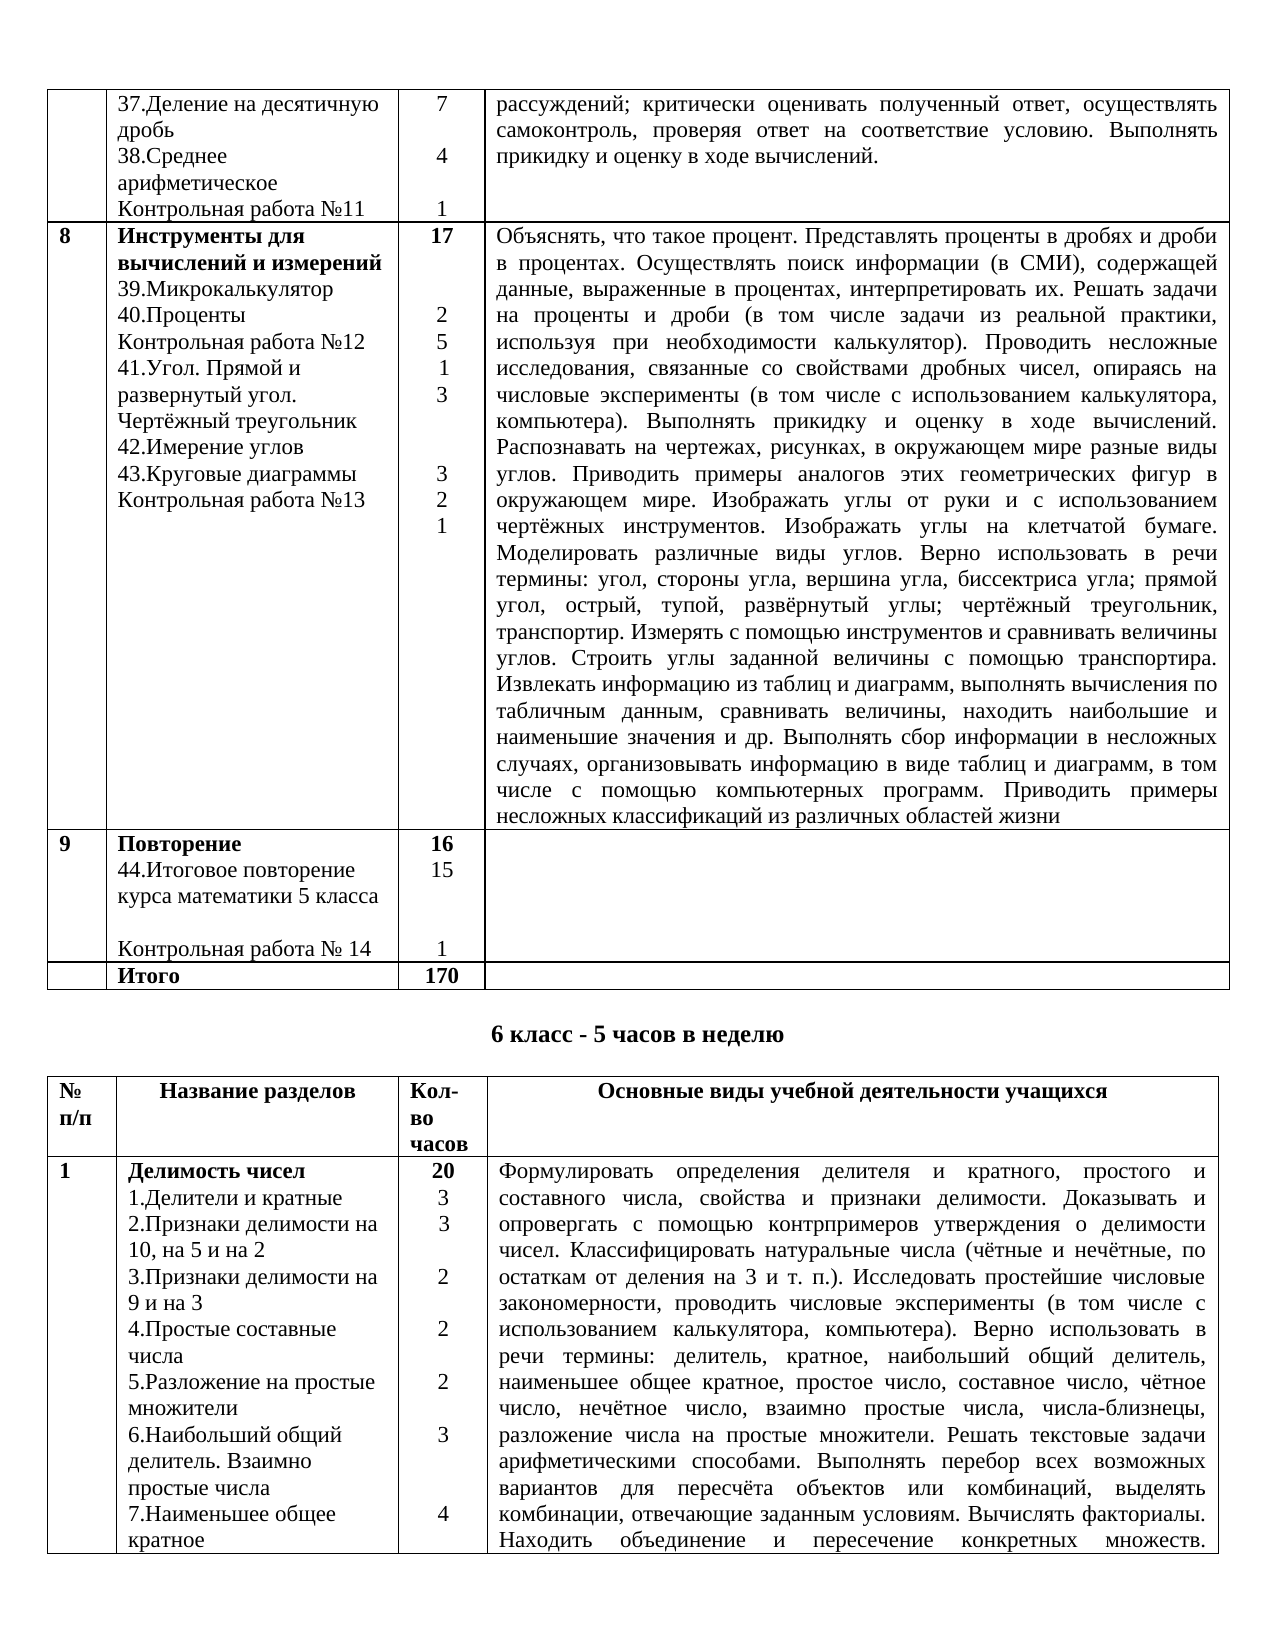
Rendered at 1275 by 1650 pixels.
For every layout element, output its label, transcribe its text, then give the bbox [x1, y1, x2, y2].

table_cell 17 2 5 1 3 3 2 1 [399, 223, 484, 829]
table_header Название разделов [117, 1077, 398, 1156]
table_header Основные виды учебной деятельности учащихся [488, 1077, 1218, 1156]
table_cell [107, 90, 398, 221]
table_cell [117, 1157, 398, 1553]
table_cell [486, 963, 1229, 989]
table_cell 9 [48, 830, 106, 961]
table_cell [486, 830, 1229, 961]
table_cell 20 3 3 2 2 2 3 4 1 [399, 1157, 487, 1553]
table_header Кол-во часов [399, 1077, 487, 1156]
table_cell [488, 1157, 1218, 1553]
table_cell 8 [48, 223, 106, 829]
table_cell Инструменты для вычислений и измерений 39.Микрокалькулятор 40.Проценты Контрольная работа №12 41.Угол. Прямой и развернутый угол. Чертёжный треугольник 42.Имерение углов 43.Круговые диаграммы Контрольная работа №13 [107, 223, 398, 829]
table_cell 16 15 1 [399, 830, 484, 961]
table_cell 7 [48, 90, 106, 221]
table_cell 1 [48, 1157, 116, 1553]
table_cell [486, 90, 1229, 221]
table_cell 26 3 5 1 5 7 4 1 [399, 90, 484, 221]
table_cell Объяснять, что такое процент. Представлять проценты в дробях и дроби в процентах. Осуществлять поиск информации (в СМИ), содержащей данные, выраженные в процентах, интерпретировать их. Решать задачи на проценты и дроби (в том числе задачи из реальной практики, используя при необходимости калькулятор). Проводить несложные исследования, связанные со свойствами дробных чисел, опираясь на числовые эксперименты (в том числе с использованием калькулятора, компьютера). Выполнять прикидку и оценку в ходе вычислений. Распознавать на чертежах, рисунках, в окружающем мире разные виды углов. Приводить примеры аналогов этих геометрических фигур в окружающем мире. Изображать углы от руки и с использованием чертёжных инструментов. Изображать углы на клетчатой бумаге. Моделировать различные виды углов. Верно использовать в речи термины: угол, стороны угла, вершина угла, биссектриса угла; прямой угол, острый, тупой, развёрнутый углы; чертёжный треугольник, транспортир. Измерять с помощью инструментов и сравнивать величины углов. Строить углы заданной величины с помощью транспортира. Извлекать информацию из таблиц и диаграмм, выполнять вычисления по табличным данным, сравнивать величины, находить наибольшие и наименьшие значения и др. Выполнять сбор информации в несложных случаях, организовывать информацию в виде таблиц и диаграмм, в том числе с помощью компьютерных программ. Приводить примеры несложных классификаций из различных областей жизни [486, 223, 1229, 829]
table_header № п/п [48, 1077, 116, 1156]
table_cell 170 [399, 963, 484, 989]
table_cell [48, 963, 106, 989]
table_cell Итого [107, 963, 398, 989]
table_cell Повторение 44.Итоговое повторение курса математики 5 класса Контрольная работа № 14 [107, 830, 398, 961]
text 6 класс - 5 часов в неделю [59, 1019, 1216, 1047]
